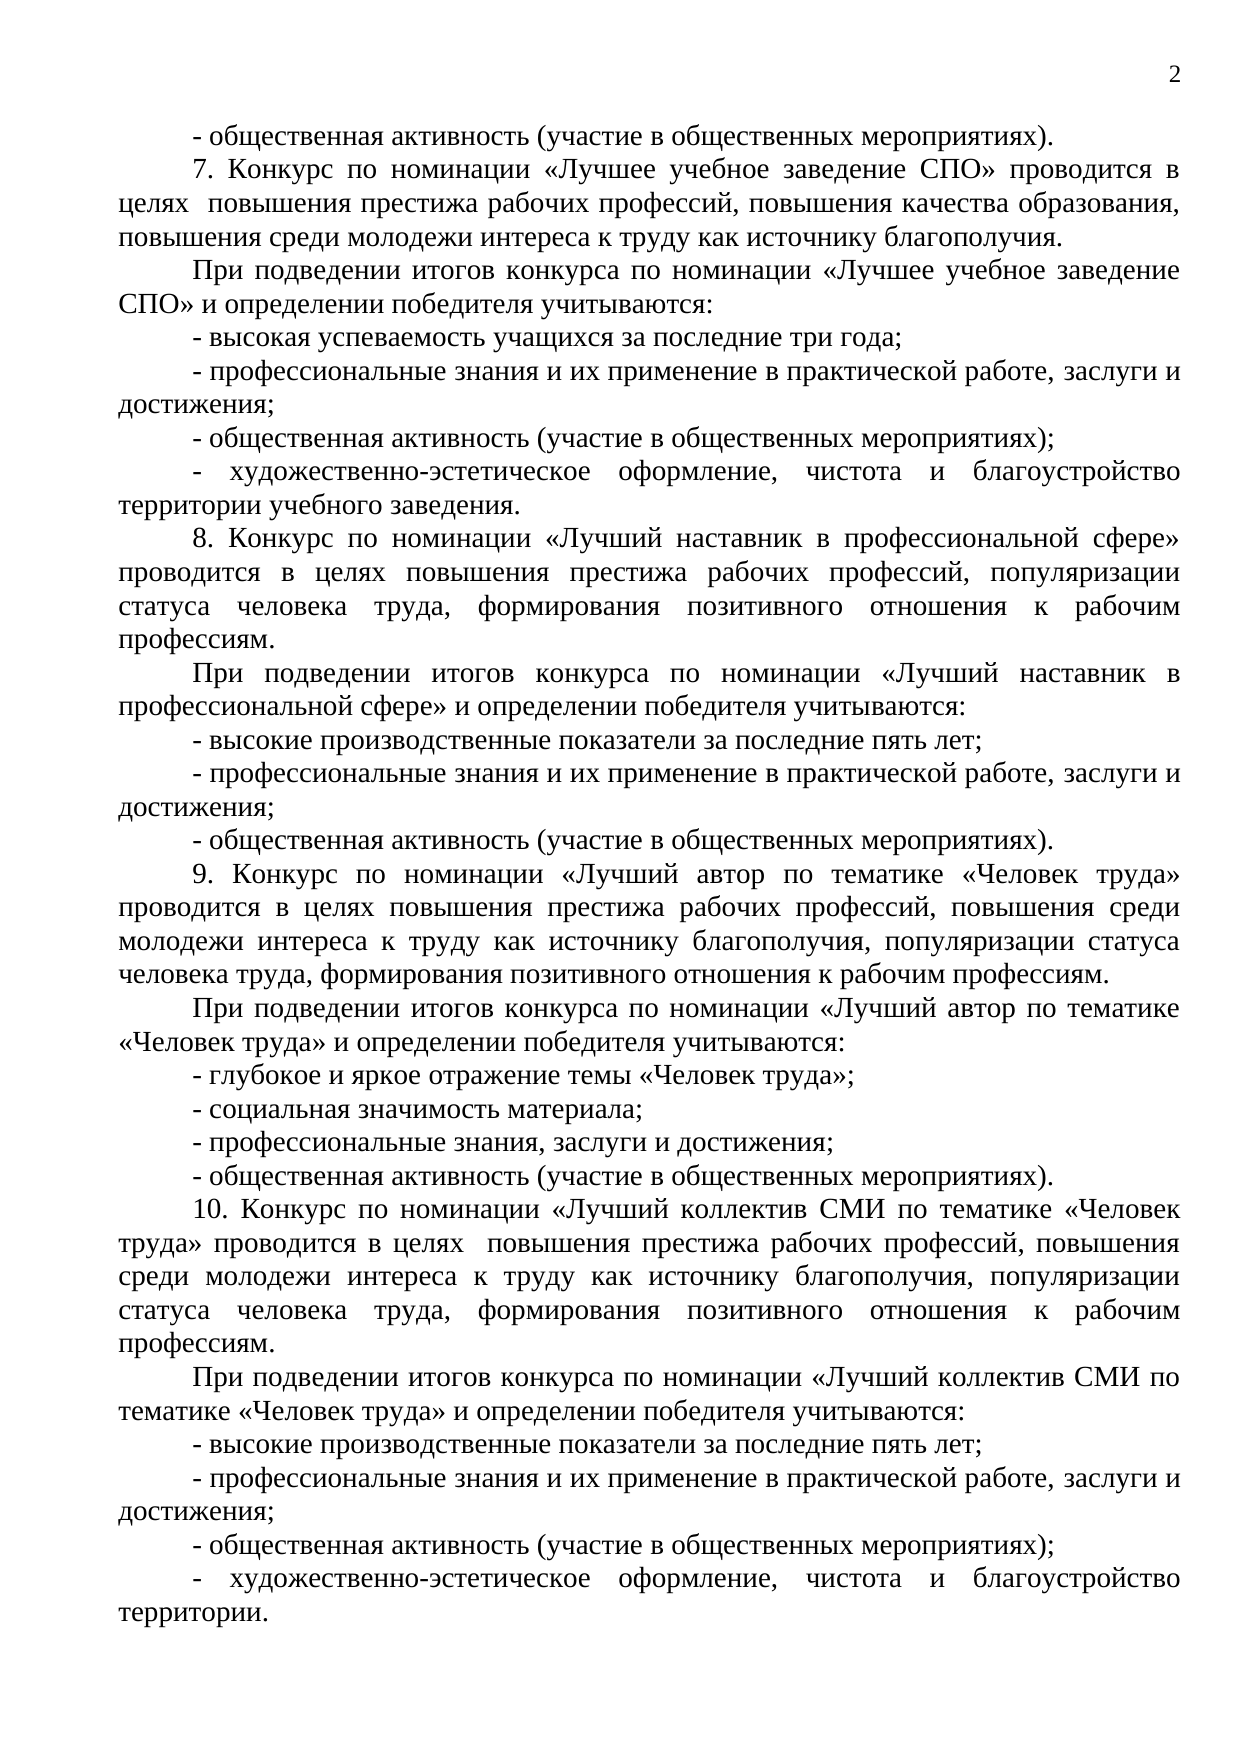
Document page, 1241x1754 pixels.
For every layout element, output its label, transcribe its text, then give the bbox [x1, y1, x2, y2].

text 9. Конкурс по номинации «Лучший автор по тематике «Человек труда» проводится в целях повышения престижа рабочих профессий, повышения среди молодежи интереса к труду как источнику благополучия, популяризации статуса человека труда, формирования позитивного отношения к рабочим профессиям. [118, 856, 1181, 990]
text - общественная активность (участие в общественных мероприятиях); [118, 420, 1181, 453]
text - общественная активность (участие в общественных мероприятиях). [118, 1158, 1181, 1191]
text При подведении итогов конкурса по номинации «Лучший автор по тематике «Человек труда» и определении победителя учитываются: [118, 990, 1181, 1057]
text - профессиональные знания, заслуги и достижения; [118, 1124, 1181, 1158]
text - общественная активность (участие в общественных мероприятиях); [118, 1527, 1181, 1560]
text - социальная значимость материала; [118, 1091, 1181, 1124]
text При подведении итогов конкурса по номинации «Лучший наставник в профессиональной сфере» и определении победителя учитываются: [118, 655, 1181, 722]
text - глубокое и яркое отражение темы «Человек труда»; [118, 1057, 1181, 1091]
text - общественная активность (участие в общественных мероприятиях). [118, 118, 1181, 152]
text При подведении итогов конкурса по номинации «Лучшее учебное заведение СПО» и определении победителя учитываются: [118, 252, 1181, 319]
text - высокие производственные показатели за последние пять лет; [118, 1426, 1181, 1460]
text - высокая успеваемость учащихся за последние три года; [118, 319, 1181, 353]
text - общественная активность (участие в общественных мероприятиях). [118, 822, 1181, 856]
text 8. Конкурс по номинации «Лучший наставник в профессиональной сфере» проводится в целях повышения престижа рабочих профессий, популяризации статуса человека труда, формирования позитивного отношения к рабочим профессиям. [118, 521, 1181, 655]
text - профессиональные знания и их применение в практической работе, заслуги и достижения; [118, 755, 1181, 822]
text 7. Конкурс по номинации «Лучшее учебное заведение СПО» проводится в целях повышения престижа рабочих профессий, повышения качества образования, повышения среди молодежи интереса к труду как источнику благополучия. [118, 152, 1181, 252]
text - художественно-эстетическое оформление, чистота и благоустройство территории учебного заведения. [118, 453, 1181, 521]
text 10. Конкурс по номинации «Лучший коллектив СМИ по тематике «Человек труда» проводится в целях повышения престижа рабочих профессий, повышения среди молодежи интереса к труду как источнику благополучия, популяризации статуса человека труда, формирования позитивного отношения к рабочим профессиям. [118, 1191, 1181, 1359]
text - профессиональные знания и их применение в практической работе, заслуги и достижения; [118, 1460, 1181, 1527]
text При подведении итогов конкурса по номинации «Лучший коллектив СМИ по тематике «Человек труда» и определении победителя учитываются: [118, 1359, 1181, 1426]
text - профессиональные знания и их применение в практической работе, заслуги и достижения; [118, 353, 1181, 420]
text - высокие производственные показатели за последние пять лет; [118, 722, 1181, 755]
text - художественно-эстетическое оформление, чистота и благоустройство территории. [118, 1560, 1181, 1627]
